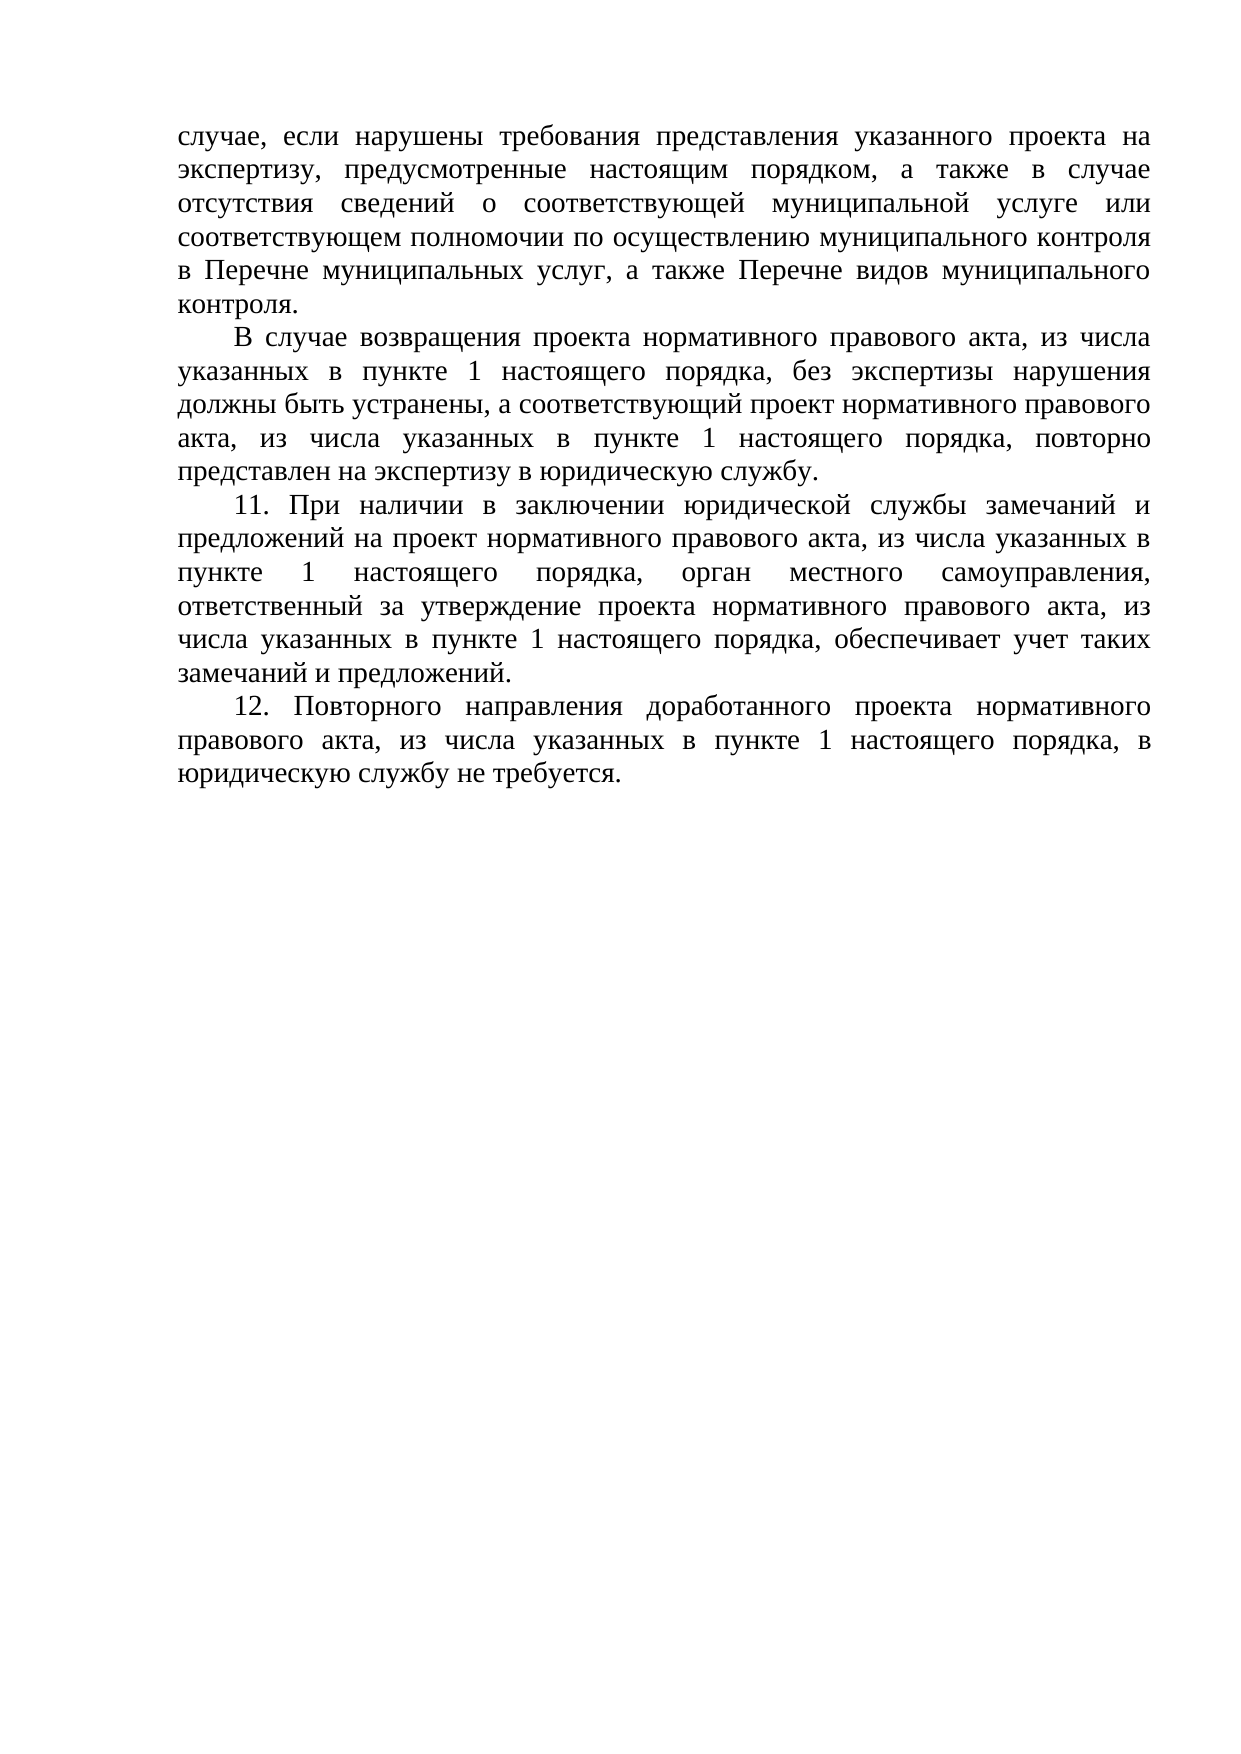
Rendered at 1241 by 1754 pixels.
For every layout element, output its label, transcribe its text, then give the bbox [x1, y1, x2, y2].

text В случае возвращения проекта нормативного правового акта, из числа указанных в пункте 1 настоящего порядка, без экспертизы нарушения должны быть устранены, а соответствующий проект нормативного правового акта, из числа указанных в пункте 1 настоящего порядка, повторно представлен на экспертизу в юридическую службу. [177, 319, 1152, 487]
text 12. Повторного направления доработанного проекта нормативного правового акта, из числа указанных в пункте 1 настоящего порядка, в юридическую службу не требуется. [177, 688, 1152, 789]
text 11. При наличии в заключении юридической службы замечаний и предложений на проект нормативного правового акта, из числа указанных в пункте 1 настоящего порядка, орган местного самоуправления, ответственный за утверждение проекта нормативного правового акта, из числа указанных в пункте 1 настоящего порядка, обеспечивает учет таких замечаний и предложений. [177, 487, 1152, 688]
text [177, 118, 1152, 319]
